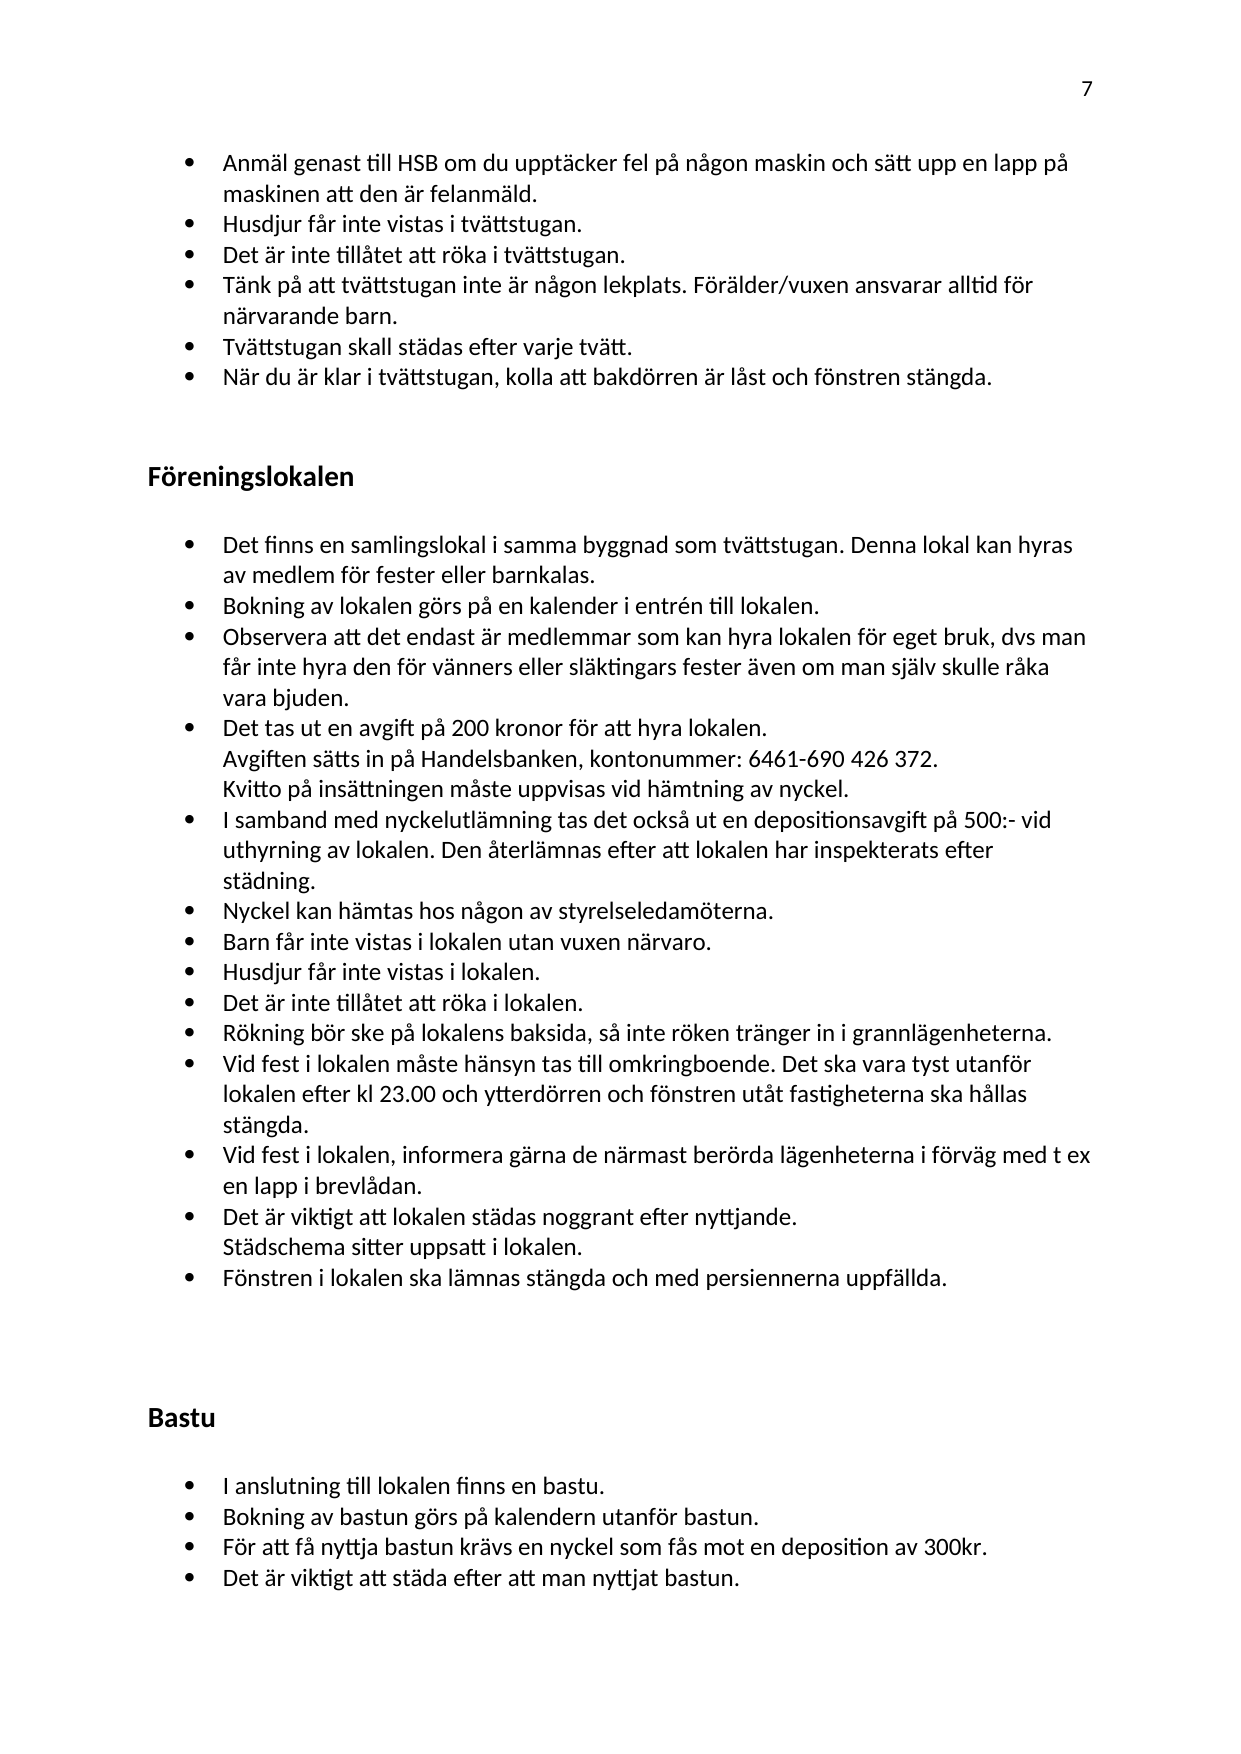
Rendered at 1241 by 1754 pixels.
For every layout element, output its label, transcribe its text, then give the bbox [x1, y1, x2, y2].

list Bokning av lokalen görs på en kalender i entrén till lokalen. [185, 590, 1093, 621]
list Rökning bör ske på lokalens baksida, så inte röken tränger in i grannlägenheterna. [185, 1017, 1093, 1048]
list Observera att det endast är medlemmar som kan hyra lokalen för eget bruk, dvs man får inte hyra den för vänners eller släktingars fester även om man själv skulle råka vara bjuden. [185, 621, 1093, 712]
list För att få nyttja bastun krävs en nyckel som fås mot en deposition av 300kr. [185, 1531, 1093, 1562]
list Det är inte tillåtet att röka i tvättstugan. [185, 239, 1093, 270]
list Husdjur får inte vistas i tvättstugan. [185, 209, 1093, 239]
list Nyckel kan hämtas hos någon av styrelseledamöterna. [185, 895, 1093, 926]
list Det är viktigt att lokalen städas noggrant efter nyttjande. Städschema sitter uppsatt i lokalen. [185, 1201, 1093, 1262]
list Det tas ut en avgift på 200 kronor för att hyra lokalen. [185, 712, 1093, 743]
list När du är klar i tvättstugan, kolla att bakdörren är låst och fönstren stängda. [185, 361, 1093, 392]
list Tvättstugan skall städas efter varje tvätt. [185, 331, 1093, 361]
list Det är viktigt att städa efter att man nyttjat bastun. [185, 1562, 1093, 1592]
list Det finns en samlingslokal i samma byggnad som tvättstugan. Denna lokal kan hyras av medlem för fester eller barnkalas. [185, 529, 1093, 590]
text Föreningslokalen [148, 458, 1093, 493]
list Anmäl genast till HSB om du upptäcker fel på någon maskin och sätt upp en lapp på maskinen att den är felanmäld. [185, 148, 1093, 209]
list I samband med nyckelutlämning tas det också ut en depositionsavgift på 500:- vid uthyrning av lokalen. Den återlämnas efter att lokalen har inspekterats efter städning. [185, 804, 1093, 895]
text Kvitto på insättningen måste uppvisas vid hämtning av nyckel. [223, 773, 1093, 804]
list Det är inte tillåtet att röka i lokalen. [185, 987, 1093, 1017]
list Vid fest i lokalen måste hänsyn tas till omkringboende. Det ska vara tyst utanför lokalen efter kl 23.00 och ytterdörren och fönstren utåt fastigheterna ska hållas stängda. [185, 1048, 1093, 1139]
list Fönstren i lokalen ska lämnas stängda och med persiennerna uppfällda. [185, 1262, 1093, 1292]
text Bastu [148, 1399, 1093, 1435]
list Bokning av bastun görs på kalendern utanför bastun. [185, 1501, 1093, 1531]
list I anslutning till lokalen finns en bastu. [185, 1470, 1093, 1501]
list Tänk på att tvättstugan inte är någon lekplats. Förälder/vuxen ansvarar alltid för närvarande barn. [185, 270, 1093, 331]
list Vid fest i lokalen, informera gärna de närmast berörda lägenheterna i förväg med t ex en lapp i brevlådan. [185, 1139, 1093, 1201]
list Barn får inte vistas i lokalen utan vuxen närvaro. [185, 926, 1093, 956]
list Husdjur får inte vistas i lokalen. [185, 956, 1093, 987]
text Avgiften sätts in på Handelsbanken, kontonummer: 6461-690 426 372. [223, 743, 1093, 773]
